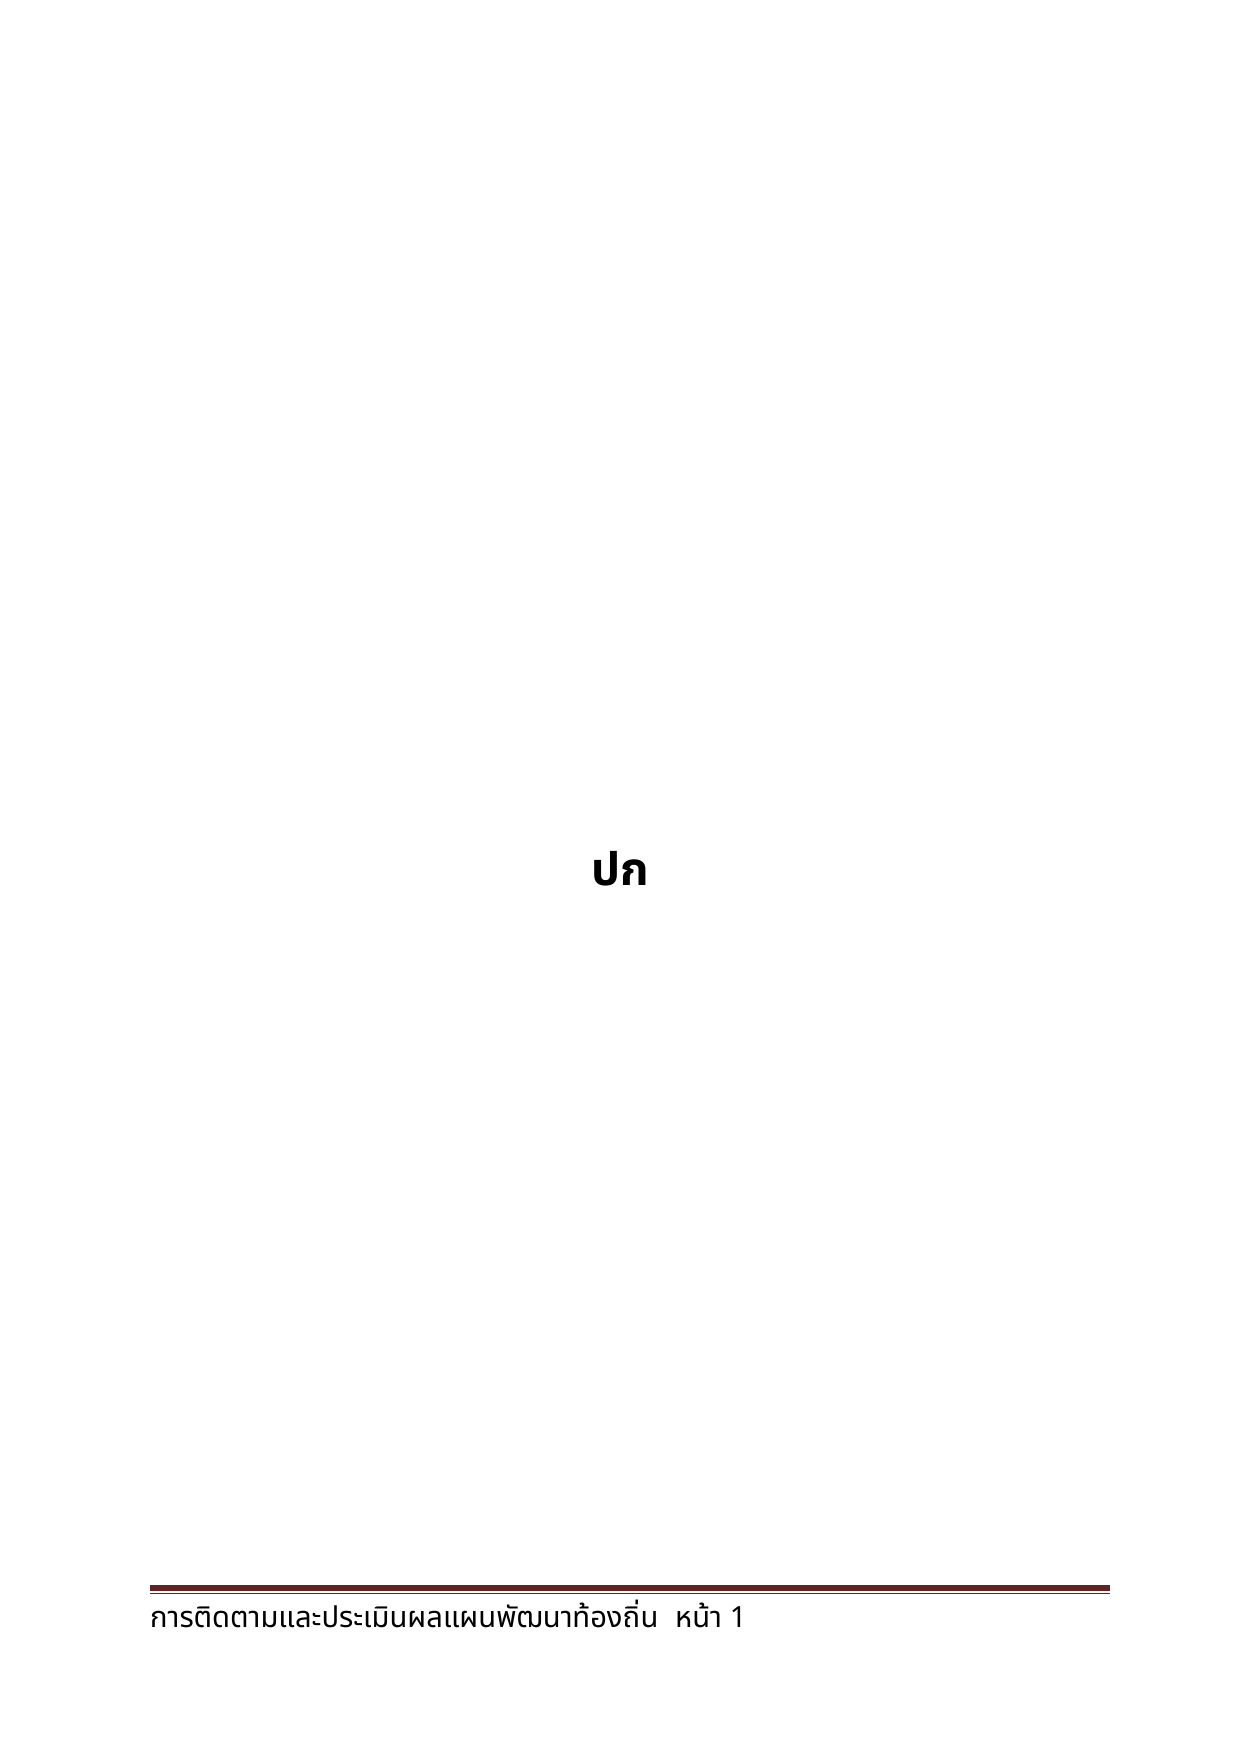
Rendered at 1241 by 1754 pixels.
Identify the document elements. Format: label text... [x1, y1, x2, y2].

text ปก [150, 836, 1090, 906]
